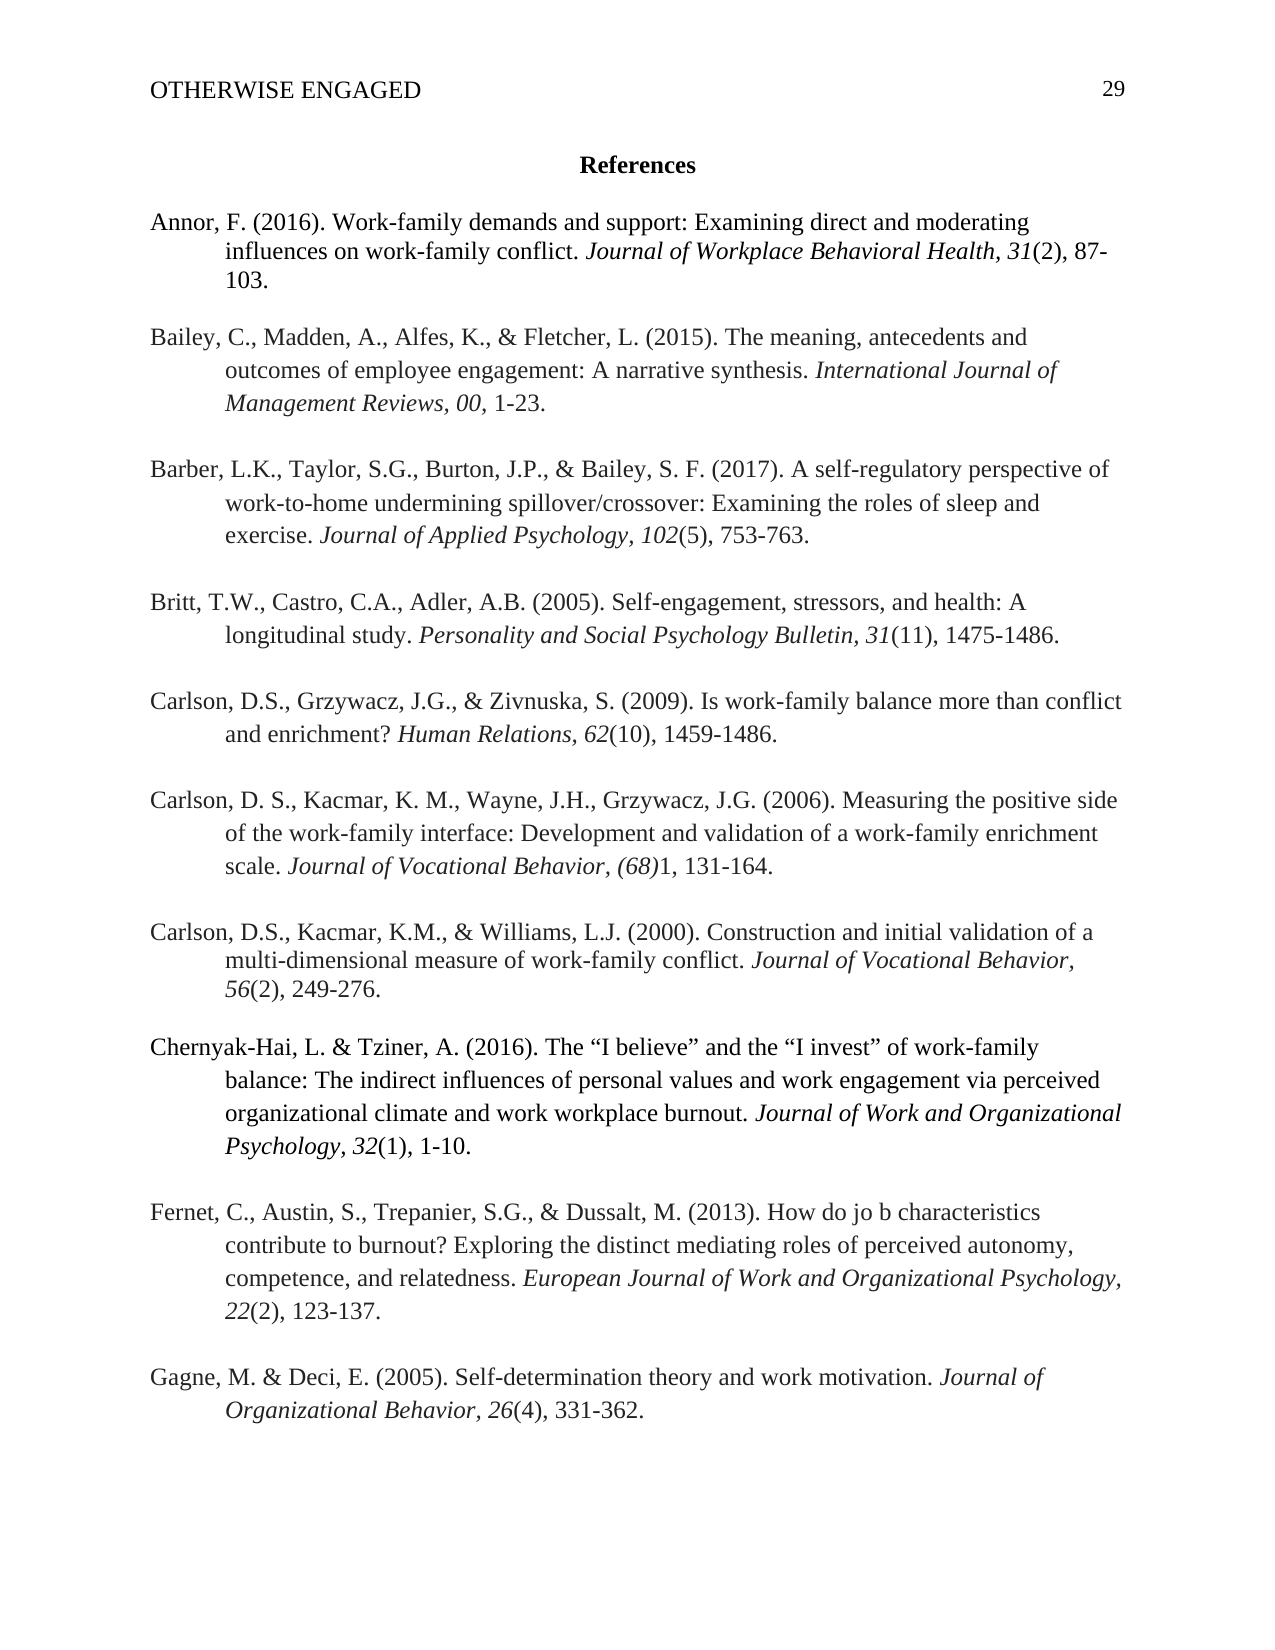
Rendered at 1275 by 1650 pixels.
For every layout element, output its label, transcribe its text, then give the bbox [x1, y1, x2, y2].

text Barber, L.K., Taylor, S.G., Burton, J.P., & Bailey, S. F. (2017). A self-regulatory perspective of work-to-home undermining spillover/crossover: Examining the roles of sleep and exercise. Journal of Applied Psychology, 102(5), 753-763. [150, 454, 1125, 549]
text Gagne, M. & Deci, E. (2005). Self-determination theory and work motivation. Journal of Organizational Behavior, 26(4), 331-362. [150, 1362, 1125, 1424]
text Annor, F. (2016). Work-family demands and support: Examining direct and moderating [150, 207, 1125, 236]
text Carlson, D. S., Kacmar, K. M., Wayne, J.H., Grzywacz, J.G. (2006). Measuring the positive side of the work-family interface: Development and validation of a work-family enrichment scale. Journal of Vocational Behavior, (68)1, 131-164. [150, 785, 1125, 879]
text Carlson, D.S., Kacmar, K.M., & Williams, L.J. (2000). Construction and initial validation of a [150, 917, 1125, 946]
text Chernyak-Hai, L. & Tziner, A. (2016). The “I believe” and the “I invest” of work-family balance: The indirect influences of personal values and work engagement via perceived organizational climate and work workplace burnout. Journal of Work and Organizational Psychology, 32(1), 1-10. [150, 1032, 1125, 1160]
text Fernet, C., Austin, S., Trepanier, S.G., & Dussalt, M. (2013). How do jo b characteristics contribute to burnout? Exploring the distinct mediating roles of perceived autonomy, competence, and relatedness. European Journal of Work and Organizational Psychology, 22(2), 123-137. [150, 1197, 1125, 1325]
text Carlson, D.S., Grzywacz, J.G., & Zivnuska, S. (2009). Is work-family balance more than conflict and enrichment? Human Relations, 62(10), 1459-1486. [150, 686, 1125, 747]
text Bailey, C., Madden, A., Alfes, K., & Fletcher, L. (2015). The meaning, antecedents and outcomes of employee engagement: A narrative synthesis. International Journal of Management Reviews, 00, 1-23. [150, 322, 1125, 417]
text influences on work-family conflict. Journal of Workplace Behavioral Health, 31(2), 87-103. [225, 236, 1125, 294]
text Britt, T.W., Castro, C.A., Adler, A.B. (2005). Self-engagement, stressors, and health: A longitudinal study. Personality and Social Psychology Bulletin, 31(11), 1475-1486. [150, 587, 1125, 648]
text References [150, 150, 1125, 179]
text multi-dimensional measure of work-family conflict. Journal of Vocational Behavior, 56(2), 249-276. [225, 946, 1125, 1003]
